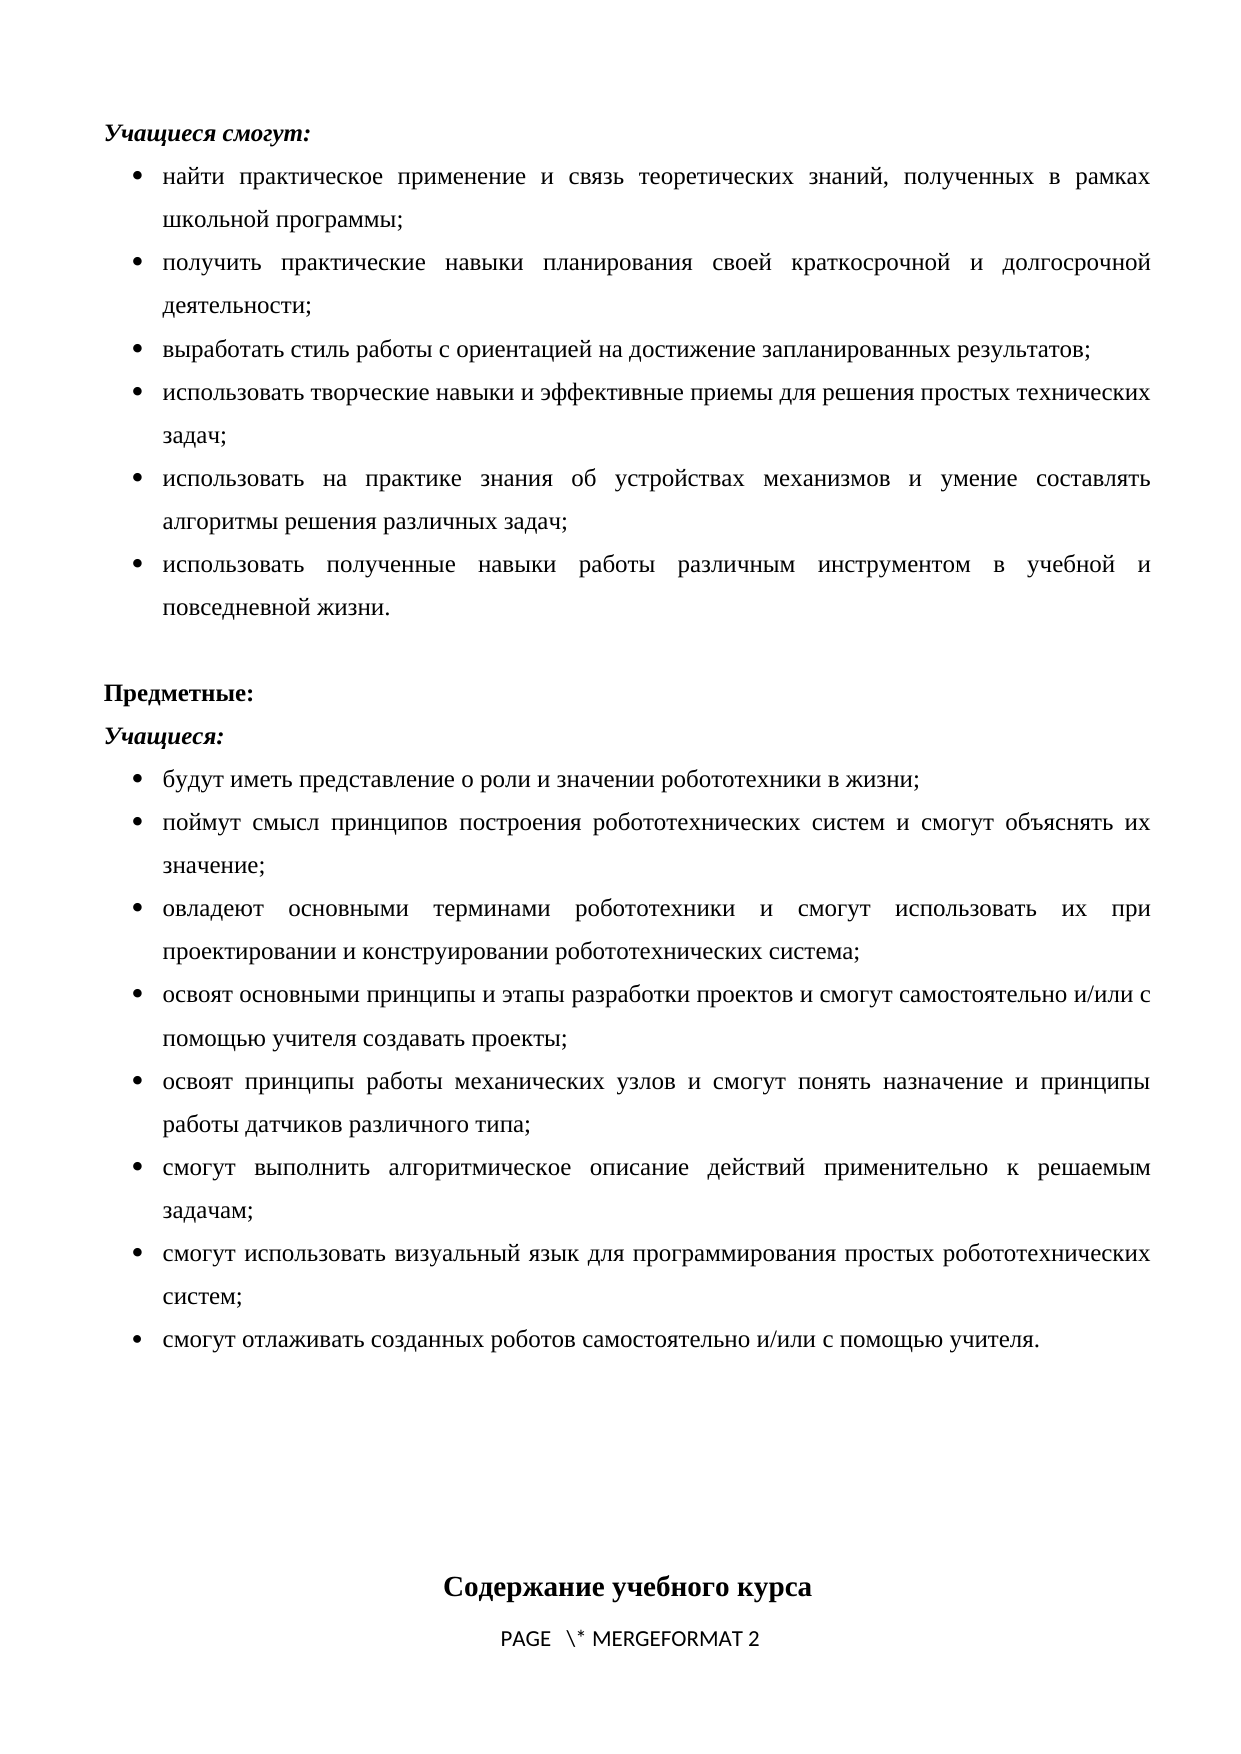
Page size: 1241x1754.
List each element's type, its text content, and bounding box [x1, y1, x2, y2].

text Содержание учебного курса [103, 1569, 1152, 1602]
list смогут отлаживать созданных роботов самостоятельно и/или с помощью учителя. [133, 1324, 1152, 1353]
list использовать полученные навыки работы различным инструментом в учебной и повседневной жизни. [133, 549, 1152, 621]
text Учащиеся смогут: [103, 118, 1152, 147]
list будут иметь представление о роли и значении робототехники в жизни; [133, 764, 1152, 793]
list использовать на практике знания об устройствах механизмов и умение составлять алгоритмы решения различных задач; [133, 463, 1152, 535]
text Учащиеся: [103, 721, 1152, 749]
list освоят основными принципы и этапы разработки проектов и смогут самостоятельно и/или с помощью учителя создавать проекты; [133, 979, 1152, 1051]
list освоят принципы работы механических узлов и смогут понять назначение и принципы работы датчиков различного типа; [133, 1066, 1152, 1138]
list смогут выполнить алгоритмическое описание действий применительно к решаемым задачам; [133, 1152, 1152, 1224]
text Предметные: [103, 678, 1152, 706]
list получить практические навыки планирования своей краткосрочной и долгосрочной деятельности; [133, 247, 1152, 319]
list поймут смысл принципов построения робототехнических систем и смогут объяснять их значение; [133, 807, 1152, 879]
list найти практическое применение и связь теоретических знаний, полученных в рамках школьной программы; [133, 161, 1152, 233]
list выработать стиль работы с ориентацией на достижение запланированных результатов; [133, 334, 1152, 362]
list смогут использовать визуальный язык для программирования простых робототехнических систем; [133, 1238, 1152, 1310]
list использовать творческие навыки и эффективные приемы для решения простых технических задач; [133, 377, 1152, 449]
list овладеют основными терминами робототехники и смогут использовать их при проектировании и конструировании робототехнических система; [133, 893, 1152, 965]
